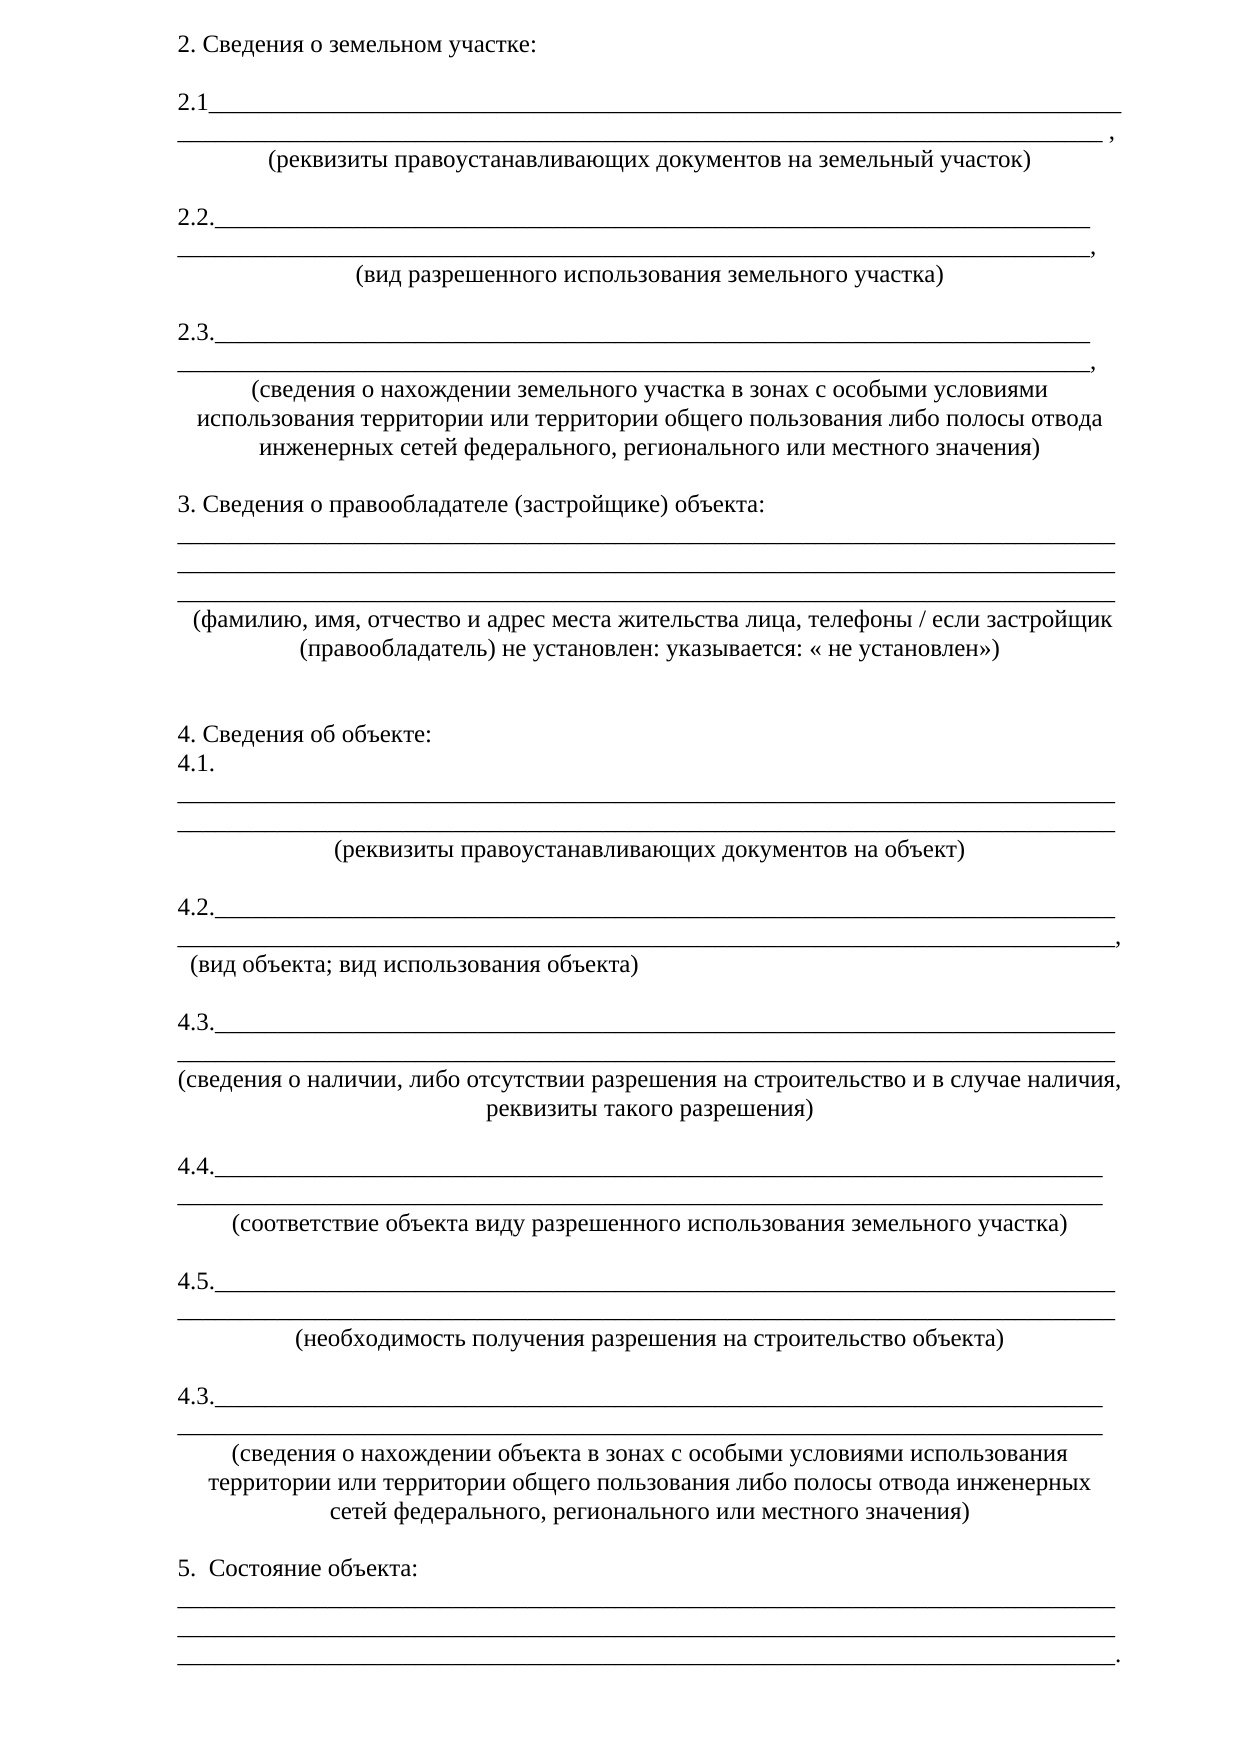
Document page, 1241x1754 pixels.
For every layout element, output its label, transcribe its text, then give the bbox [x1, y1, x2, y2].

text 2.2.______________________________________________________________________ _________________________________________________________________________, [177, 202, 1122, 259]
text 2.1___________________________________________________________________________________________________________________________________________________ , [177, 87, 1122, 144]
text (необходимость получения разрешения на строительство объекта) [177, 1323, 1122, 1352]
text 4. Сведения об объекте: [177, 719, 1122, 748]
text ___________________________________________________________________________. [177, 1639, 1122, 1668]
text 4.2.___________________________________________________________________________________________________________________________________________________, [177, 892, 1122, 949]
text ______________________________________________________________________________________________________________________________________________________ [177, 547, 1122, 604]
text 3. Сведения о правообладателе (застройщике) объекта: ___________________________________________________________________________ [177, 489, 1122, 547]
text (сведения о наличии, либо отсутствии разрешения на строительство и в случае наличия, реквизиты такого разрешения) [177, 1064, 1122, 1122]
text (вид разрешенного использования земельного участка) [177, 259, 1122, 288]
text 4.1. ______________________________________________________________________________________________________________________________________________________ [177, 748, 1122, 834]
text (реквизиты правоустанавливающих документов на объект) [177, 834, 1122, 863]
text 4.3._______________________________________________________________________ __________________________________________________________________________ [177, 1381, 1122, 1438]
text (сведения о нахождении объекта в зонах с особыми условиями использования территории или территории общего пользования либо полосы отвода инженерных сетей федерального, регионального или местного значения) [177, 1438, 1122, 1524]
text 4.3.___________________________________________________________________________________________________________________________________________________ [177, 1007, 1122, 1064]
text (сведения о нахождении земельного участка в зонах с особыми условиями использования территории или территории общего пользования либо полосы отвода инженерных сетей федерального, регионального или местного значения) [177, 374, 1122, 461]
text (соответствие объекта виду разрешенного использования земельного участка) [177, 1208, 1122, 1237]
text (фамилию, имя, отчество и адрес места жительства лица, телефоны / если застройщик (правообладатель) не установлен: указывается: « не установлен») [177, 604, 1122, 662]
text ___________________________________________________________________________ [177, 1611, 1122, 1639]
text 4.5.___________________________________________________________________________________________________________________________________________________ [177, 1266, 1122, 1323]
text 2. Сведения о земельном участке: [177, 29, 1122, 58]
text 4.4._______________________________________________________________________ __________________________________________________________________________ [177, 1151, 1122, 1208]
text (реквизиты правоустанавливающих документов на земельный участок) [177, 144, 1122, 173]
text 2.3.______________________________________________________________________ _________________________________________________________________________, [177, 317, 1122, 374]
text (вид объекта; вид использования объекта) [177, 949, 1122, 978]
text 5. Состояние объекта: ___________________________________________________________________________ [177, 1553, 1122, 1611]
